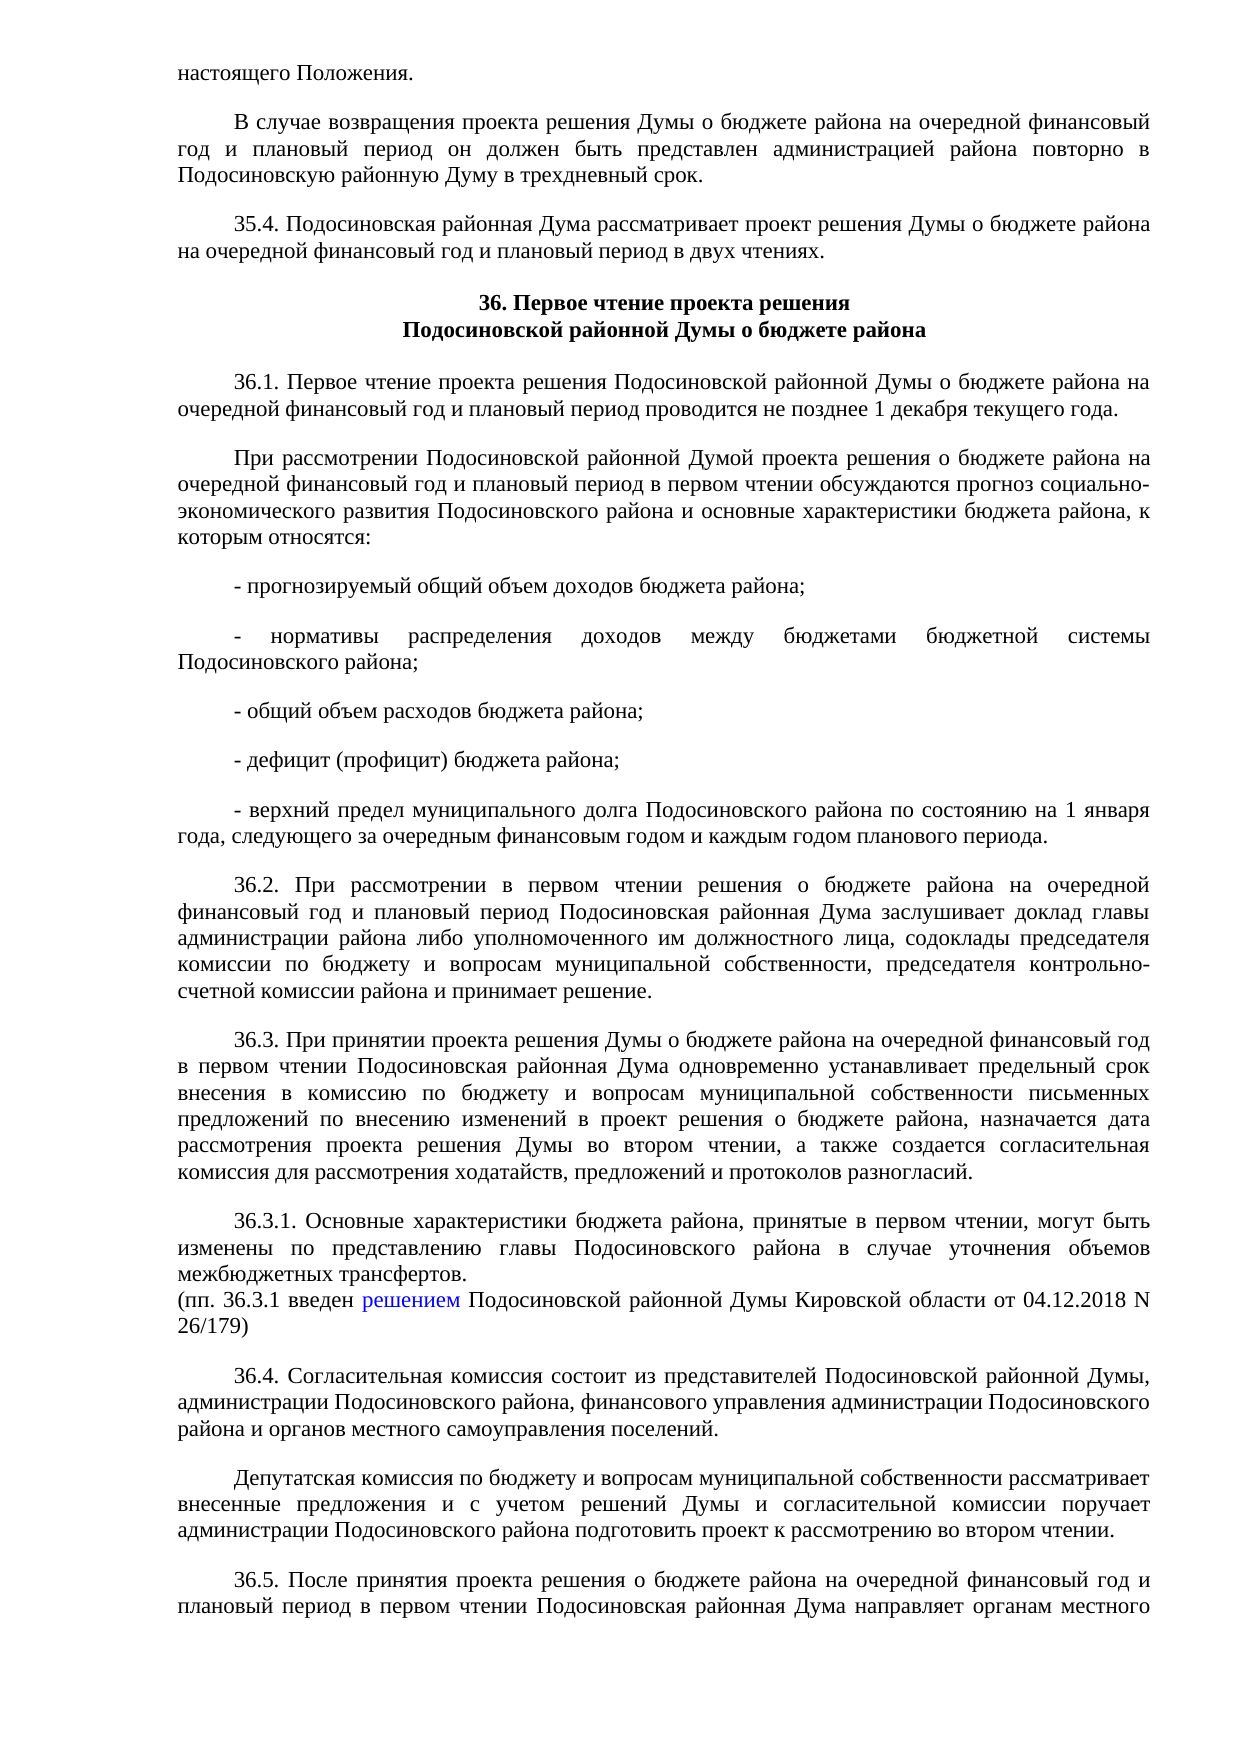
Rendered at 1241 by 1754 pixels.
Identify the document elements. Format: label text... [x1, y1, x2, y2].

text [177, 1566, 1152, 1618]
text При рассмотрении Подосиновской районной Думой проекта решения о бюджете района на очередной финансовый год и плановый период в первом чтении обсуждаются прогноз социально-экономического развития Подосиновского района и основные характеристики бюджета района, к которым относятся: [177, 444, 1152, 549]
text 36.4. Согласительная комиссия состоит из представителей Подосиновской районной Думы, администрации Подосиновского района, финансового управления администрации Подосиновского района и органов местного самоуправления поселений. [177, 1362, 1152, 1441]
text Депутатская комиссия по бюджету и вопросам муниципальной собственности рассматривает внесенные предложения и с учетом решений Думы и согласительной комиссии поручает администрации Подосиновского района подготовить проект к рассмотрению во втором чтении. [177, 1464, 1152, 1543]
text (пп. 36.3.1 введен решением Подосиновской районной Думы Кировской области от 04.12.2018 N 26/179) [177, 1286, 1152, 1339]
text 36.3.1. Основные характеристики бюджета района, принятые в первом чтении, могут быть изменены по представлению главы Подосиновского района в случае уточнения объемов межбюджетных трансфертов. [177, 1207, 1152, 1286]
text 36.2. При рассмотрении в первом чтении решения о бюджете района на очередной финансовый год и плановый период Подосиновская районная Дума заслушивает доклад главы администрации района либо уполномоченного им должностного лица, содоклады председателя комиссии по бюджету и вопросам муниципальной собственности, председателя контрольно-счетной комиссии района и принимает решение. [177, 871, 1152, 1003]
title Подосиновской районной Думы о бюджете района [177, 316, 1152, 342]
text - нормативы распределения доходов между бюджетами бюджетной системы Подосиновского района; [177, 622, 1152, 674]
text - дефицит (профицит) бюджета района; [177, 747, 1152, 773]
text 36.1. Первое чтение проекта решения Подосиновской районной Думы о бюджете района на очередной финансовый год и плановый период проводится не позднее 1 декабря текущего года. [177, 368, 1152, 421]
text 36.3. При принятии проекта решения Думы о бюджете района на очередной финансовый год в первом чтении Подосиновская районная Дума одновременно устанавливает предельный срок внесения в комиссию по бюджету и вопросам муниципальной собственности письменных предложений по внесению изменений в проект решения о бюджете района, назначается дата рассмотрения проекта решения Думы во втором чтении, а также создается согласительная комиссия для рассмотрения ходатайств, предложений и протоколов разногласий. [177, 1026, 1152, 1184]
title 36. Первое чтение проекта решения [177, 289, 1152, 316]
text - прогнозируемый общий объем доходов бюджета района; [177, 572, 1152, 599]
text - общий объем расходов бюджета района; [177, 697, 1152, 724]
text - верхний предел муниципального долга Подосиновского района по состоянию на 1 января года, следующего за очередным финансовым годом и каждым годом планового периода. [177, 796, 1152, 848]
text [177, 59, 1152, 85]
text 35.4. Подосиновская районная Дума рассматривает проект решения Думы о бюджете района на очередной финансовый год и плановый период в двух чтениях. [177, 210, 1152, 263]
text В случае возвращения проекта решения Думы о бюджете района на очередной финансовый год и плановый период он должен быть представлен администрацией района повторно в Подосиновскую районную Думу в трехдневный срок. [177, 108, 1152, 187]
